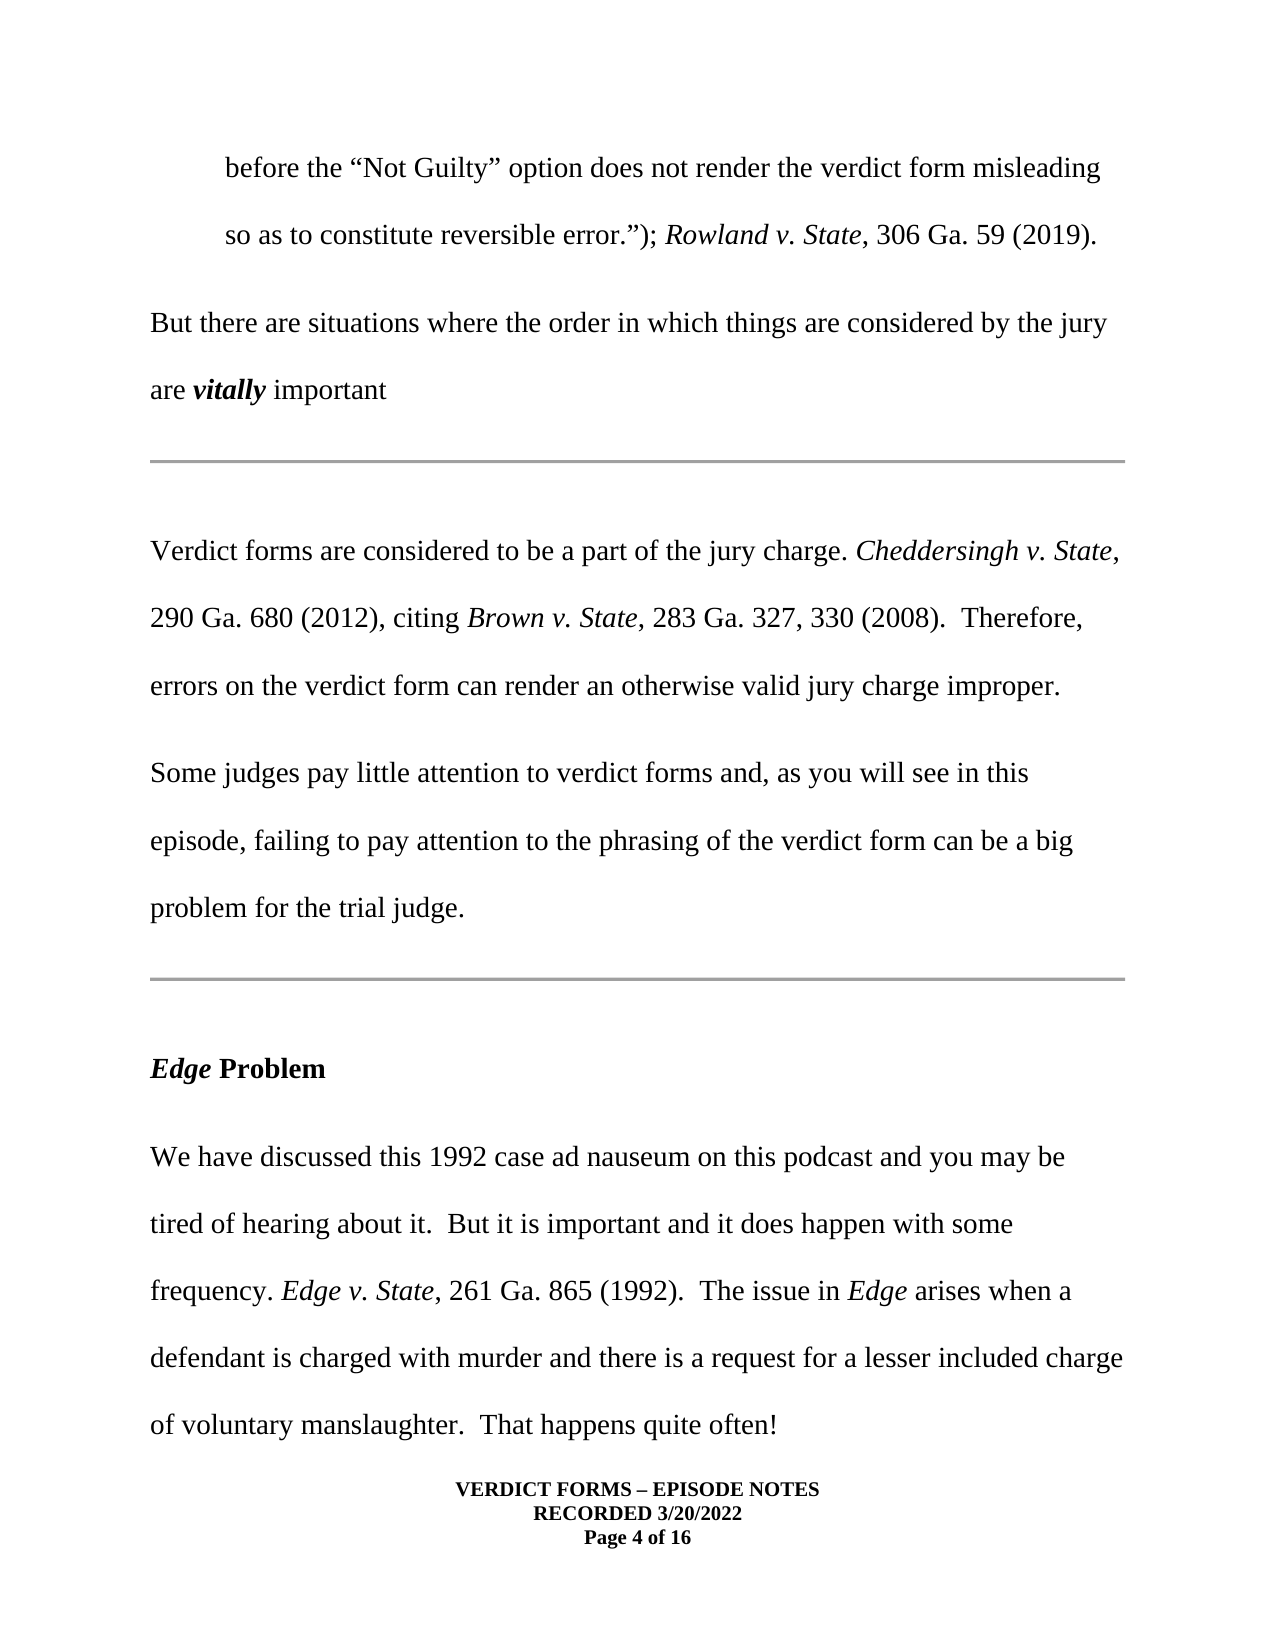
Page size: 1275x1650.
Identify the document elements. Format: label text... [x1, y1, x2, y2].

text We have discussed this 1992 case ad nauseum on this podcast and you may be tired of hearing about it. But it is important and it does happen with some frequency. Edge v. State, 261 Ga. 865 (1992). The issue in Edge arises when a defendant is charged with murder and there is a request for a lesser included charge of voluntary manslaughter. That happens quite often! [150, 1139, 1125, 1441]
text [225, 150, 1125, 251]
text Verdict forms are considered to be a part of the jury charge. Cheddersingh v. State, 290 Ga. 680 (2012), citing Brown v. State, 283 Ga. 327, 330 (2008). Therefore, errors on the verdict form can render an otherwise valid jury charge improper. [150, 533, 1125, 701]
text But there are situations where the order in which things are considered by the jury are vitally important [150, 305, 1125, 406]
text Edge Problem [150, 1051, 1125, 1085]
text Some judges pay little attention to verdict forms and, as you will see in this episode, failing to pay attention to the phrasing of the verdict form can be a big problem for the trial judge. [150, 756, 1125, 923]
